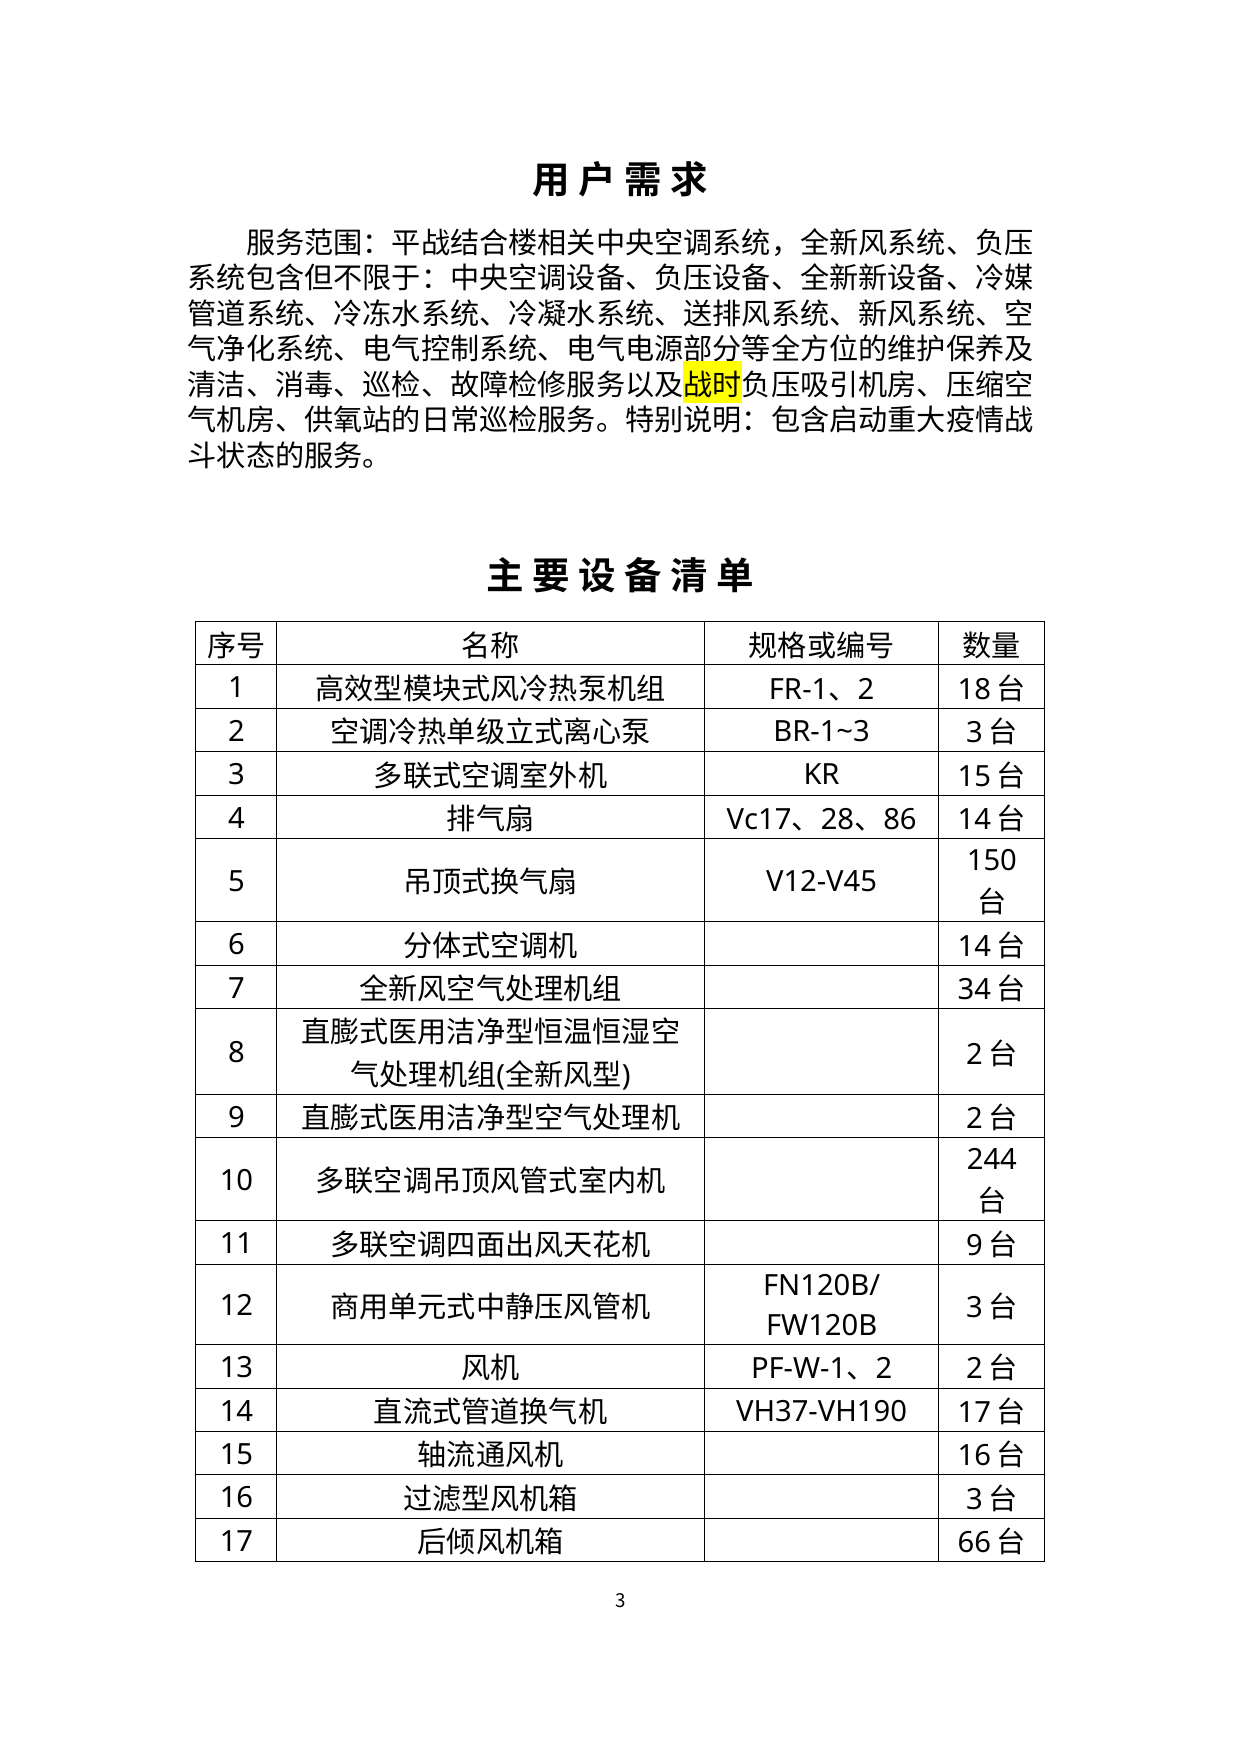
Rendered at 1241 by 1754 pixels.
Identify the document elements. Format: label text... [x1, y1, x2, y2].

table_cell V12-V45 [705, 839, 938, 921]
table_cell FN120B/FW120B [705, 1265, 938, 1344]
table_cell 2台 [939, 1095, 1044, 1137]
table_cell Vc17、28、86 [705, 796, 938, 838]
table_cell 高效型模块式风冷热泵机组 [277, 665, 704, 708]
table_cell [705, 1221, 938, 1264]
table_cell 5 [196, 839, 276, 921]
table_cell 3 [196, 752, 276, 795]
table_cell [705, 1095, 938, 1137]
table_cell 150台 [939, 839, 1044, 921]
table_cell 11 [196, 1221, 276, 1264]
table_cell [705, 966, 938, 1008]
table_cell 8 [196, 1009, 276, 1094]
table_cell 17 [196, 1519, 276, 1561]
table_cell KR [705, 752, 938, 795]
table_cell 15台 [939, 752, 1044, 795]
table_cell VH37-VH190 [705, 1389, 938, 1431]
table_cell 2台 [939, 1345, 1044, 1387]
table_header 序号 [196, 622, 276, 664]
table_cell 多联空调四面出风天花机 [277, 1221, 704, 1264]
table_cell 14台 [939, 922, 1044, 964]
table_cell 12 [196, 1265, 276, 1344]
table_cell 轴流通风机 [277, 1432, 704, 1474]
table_cell 34台 [939, 966, 1044, 1008]
table_cell 后倾风机箱 [277, 1519, 704, 1561]
table_cell 过滤型风机箱 [277, 1475, 704, 1518]
table_cell 9 [196, 1095, 276, 1137]
table_cell 3台 [939, 709, 1044, 751]
table_cell 直膨式医用洁净型空气处理机 [277, 1095, 704, 1137]
table_cell 16台 [939, 1432, 1044, 1474]
table_cell 15 [196, 1432, 276, 1474]
table_cell 18台 [939, 665, 1044, 708]
table_cell [705, 1432, 938, 1474]
table_cell 2 [196, 709, 276, 751]
table_cell 全新风空气处理机组 [277, 966, 704, 1008]
table_cell 3台 [939, 1265, 1044, 1344]
table_cell 14台 [939, 796, 1044, 838]
table_cell BR-1~3 [705, 709, 938, 751]
table_header 名称 [277, 622, 704, 664]
table_cell 直膨式医用洁净型恒温恒湿空气处理机组(全新风型) [277, 1009, 704, 1094]
text 用 户 需 求 [187, 150, 1053, 204]
text 主 要 设 备 清 单 [187, 546, 1053, 600]
table_header 数量 [939, 622, 1044, 664]
table_cell 2台 [939, 1009, 1044, 1094]
table_cell 244台 [939, 1138, 1044, 1220]
table_cell 1 [196, 665, 276, 708]
table_cell PF-W-1、2 [705, 1345, 938, 1387]
table_cell 直流式管道换气机 [277, 1389, 704, 1431]
table_cell [705, 1475, 938, 1518]
table_cell 9台 [939, 1221, 1044, 1264]
table_cell 13 [196, 1345, 276, 1387]
table_header 规格或编号 [705, 622, 938, 664]
table_cell [705, 1138, 938, 1220]
table_cell 14 [196, 1389, 276, 1431]
table_cell 7 [196, 966, 276, 1008]
table_cell 吊顶式换气扇 [277, 839, 704, 921]
table_cell 空调冷热单级立式离心泵 [277, 709, 704, 751]
table_cell 16 [196, 1475, 276, 1518]
table_cell 分体式空调机 [277, 922, 704, 964]
table_cell [705, 922, 938, 964]
table_cell 10 [196, 1138, 276, 1220]
table_cell 66台 [939, 1519, 1044, 1561]
table_cell 多联式空调室外机 [277, 752, 704, 795]
table_cell 3台 [939, 1475, 1044, 1518]
table_cell 排气扇 [277, 796, 704, 838]
table_cell FR-1、2 [705, 665, 938, 708]
table_cell 商用单元式中静压风管机 [277, 1265, 704, 1344]
table_cell 多联空调吊顶风管式室内机 [277, 1138, 704, 1220]
table_cell 17台 [939, 1389, 1044, 1431]
table_cell [705, 1519, 938, 1561]
table_cell [705, 1009, 938, 1094]
text 服务范围：平战结合楼相关中央空调系统，全新风系统、负压系统包含但不限于：中央空调设备、负压设备、全新新设备、冷媒管道系统、冷冻水系统、冷凝水系统、送排风系统、新风系统、空气净化系统、电气控制系统、电气电源部分等全方位的维护保养及清洁、消毒、巡检、故障检修服务以及战时负压吸引机房、压缩空气机房、供氧站的日常巡检服务。特别说明：包含启动重大疫情战斗状态的服务。 [187, 225, 1053, 473]
table_cell 6 [196, 922, 276, 964]
table_cell 风机 [277, 1345, 704, 1387]
table_cell 4 [196, 796, 276, 838]
